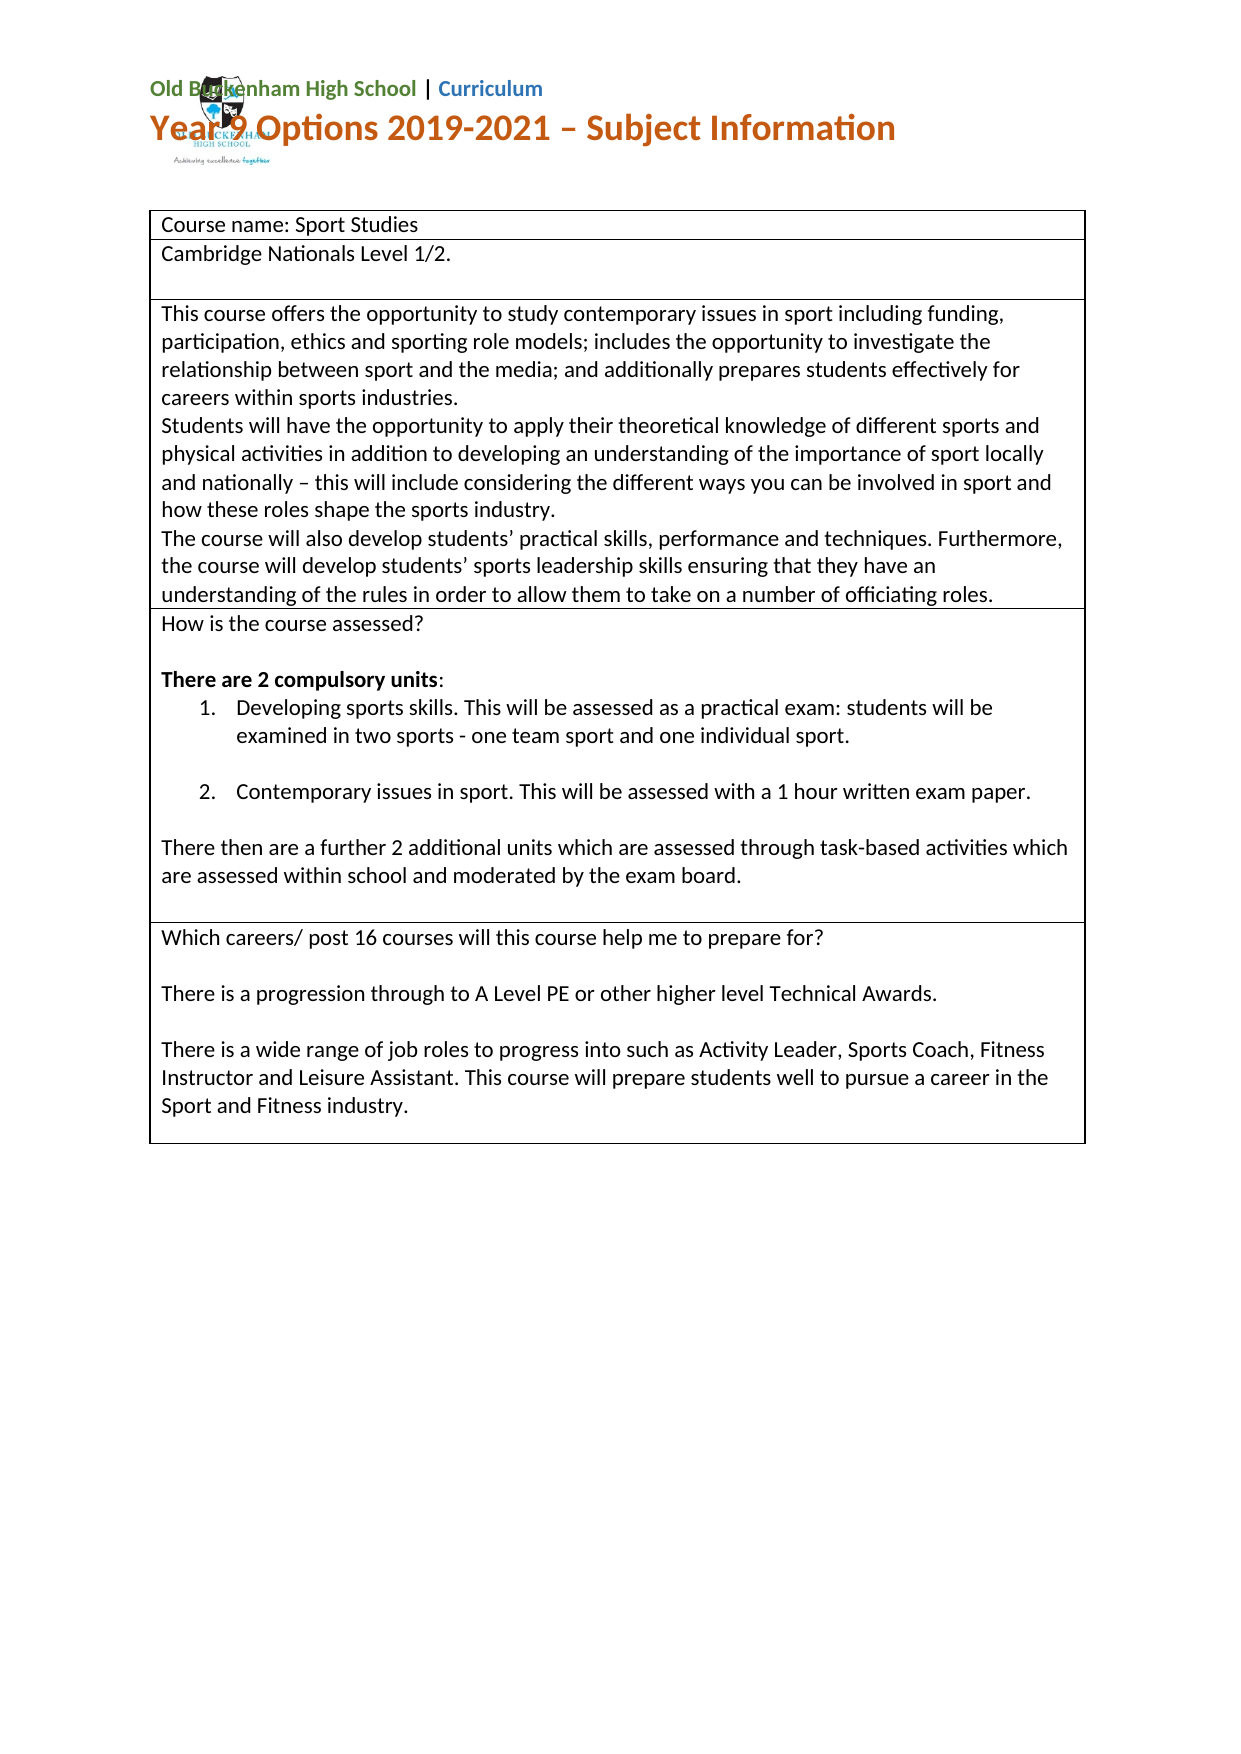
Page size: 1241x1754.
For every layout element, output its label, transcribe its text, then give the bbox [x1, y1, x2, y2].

table_cell How is the course assessed? There are 2 compulsory units: Developing sports skills. This will be assessed as a practical exam: students will be examined in two sports - one team sport and one individual sport. Contemporary issues in sport. This will be assessed with a 1 hour written exam paper. There then are a further 2 additional units which are assessed through task-based activities which are assessed within school and moderated by the exam board. [151, 609, 1084, 922]
table_cell Which careers/ post 16 courses will this course help me to prepare for? There is a progression through to A Level PE or other higher level Technical Awards. There is a wide range of job roles to progress into such as Activity Leader, Sports Coach, Fitness Instructor and Leisure Assistant. This course will prepare students well to pursue a career in the Sport and Fitness industry. [151, 923, 1084, 1143]
table_cell This course offers the opportunity to study contemporary issues in sport including funding, participation, ethics and sporting role models; includes the opportunity to investigate the relationship between sport and the media; and additionally prepares students effectively for careers within sports industries. Students will have the opportunity to apply their theoretical knowledge of different sports and physical activities in addition to developing an understanding of the importance of sport locally and nationally – this will include considering the different ways you can be involved in sport and how these roles shape the sports industry. The course will also develop students’ practical skills, performance and techniques. Furthermore, the course will develop students’ sports leadership skills ensuring that they have an understanding of the rules in order to allow them to take on a number of officiating roles. [151, 300, 1084, 608]
table_header Course name: Sport Studies [151, 211, 1084, 238]
picture [173, 76, 270, 165]
table_cell Cambridge Nationals Level 1/2. [151, 240, 1084, 298]
picture [262, 120, 270, 136]
